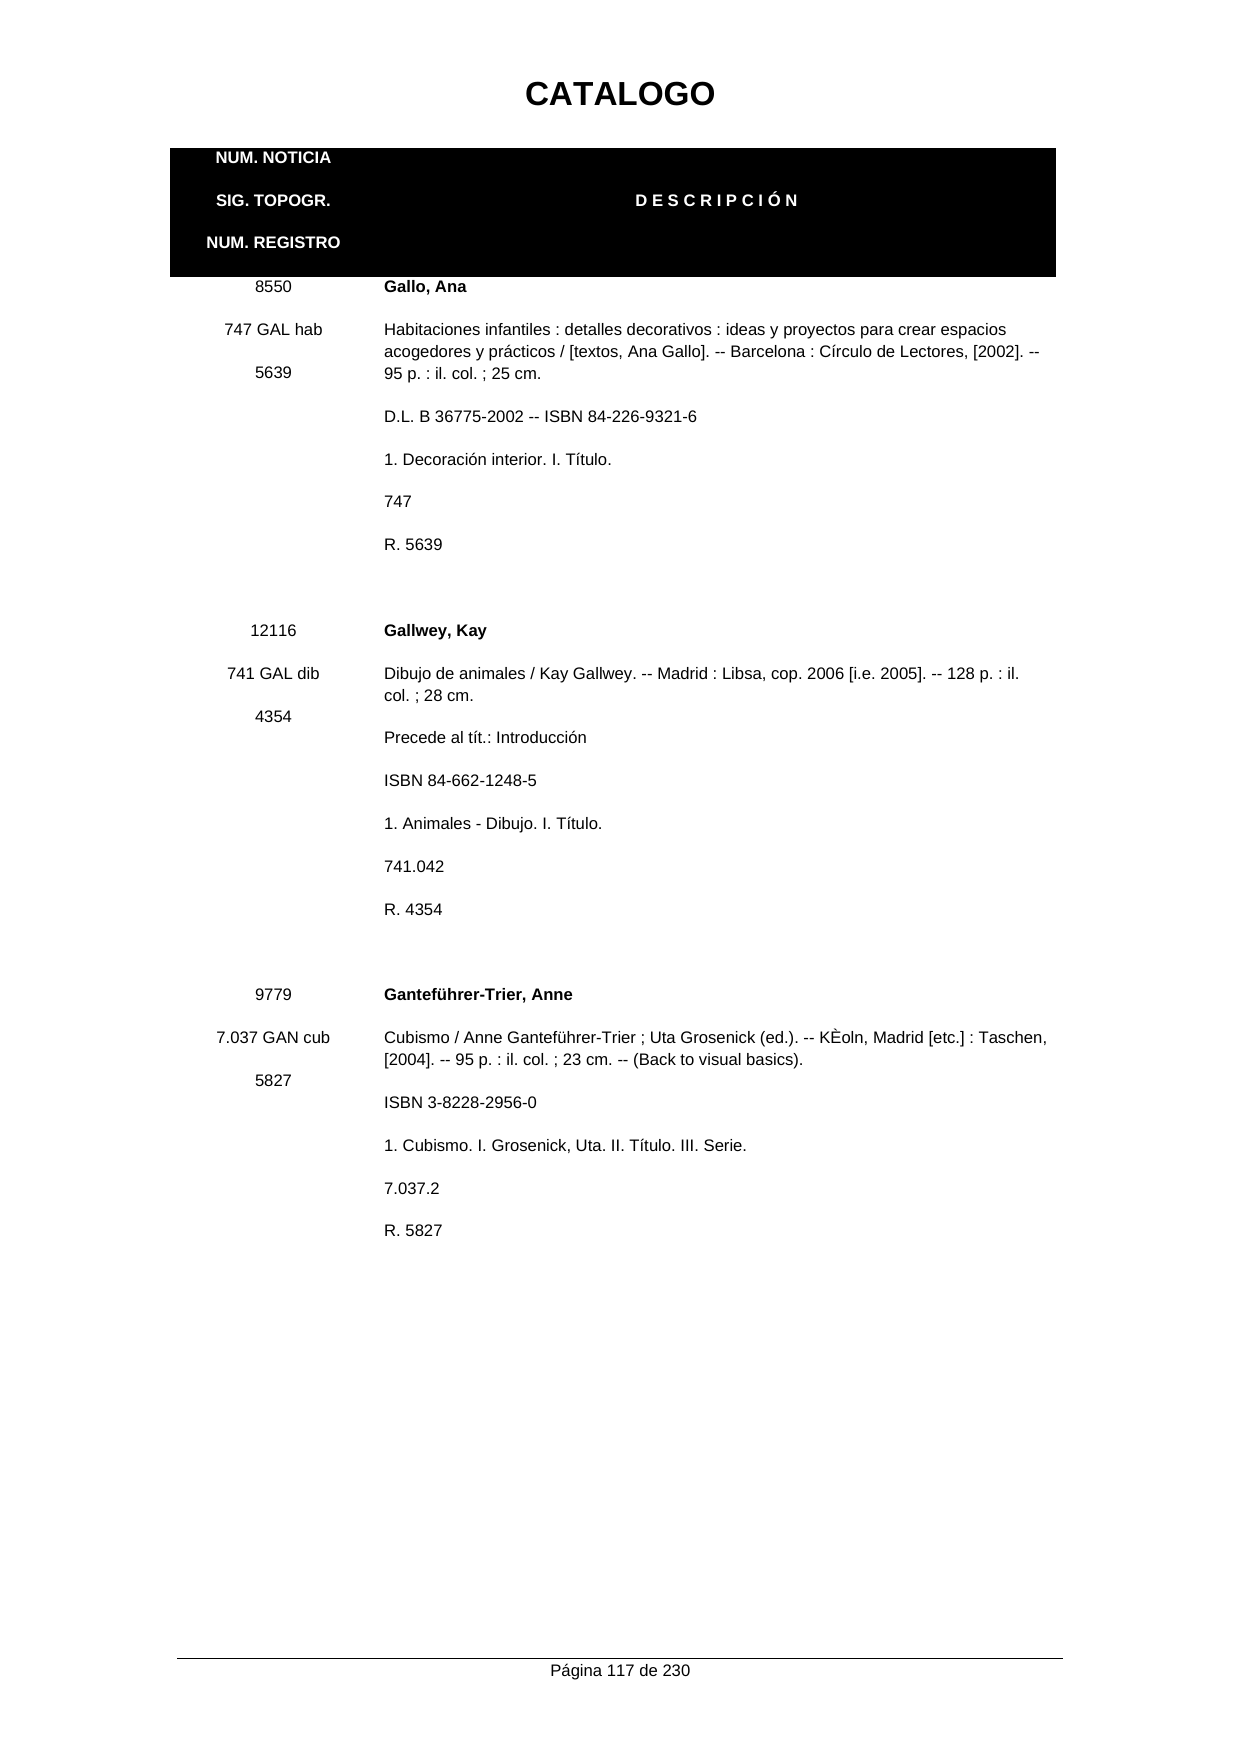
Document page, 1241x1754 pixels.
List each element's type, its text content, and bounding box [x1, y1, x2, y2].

table_cell Ganteführer-Trier, Anne Cubismo / Anne Ganteführer-Trier ; Uta Grosenick (ed.). -- KÈoln, Madrid [etc.] : Taschen, [2004]. -- 95 p. : il. col. ; 23 cm. -- (Back to visual basics). ISBN 3-8228-2956-0 1. Cubismo. I. Grosenick, Uta. II. Título. III. Serie. 7.037.2 R. 5827 [377, 985, 1056, 1307]
table_cell Gallwey, Kay Dibujo de animales / Kay Gallwey. -- Madrid : Libsa, cop. 2006 [i.e. 2005]. -- 128 p. : il. col. ; 28 cm. Precede al tít.: Introducción ISBN 84-662-1248-5 1. Animales - Dibujo. I. Título. 741.042 R. 4354 [377, 621, 1056, 985]
table_cell 9779 7.037 GAN cub 5827 [170, 985, 377, 1307]
table_cell 8550 747 GAL hab 5639 [170, 277, 377, 621]
table_cell Gallo, Ana Habitaciones infantiles : detalles decorativos : ideas y proyectos para crear espacios acogedores y prácticos / [textos, Ana Gallo]. -- Barcelona : Círculo de Lectores, [2002]. -- 95 p. : il. col. ; 25 cm. D.L. B 36775-2002 -- ISBN 84-226-9321-6 1. Decoración interior. I. Título. 747 R. 5639 [377, 277, 1056, 621]
table_header D E S C R I P C I Ó N [377, 148, 1056, 277]
table_header NUM. NOTICIA SIG. TOPOGR. NUM. REGISTRO [170, 148, 377, 277]
table_cell 12116 741 GAL dib 4354 [170, 621, 377, 985]
